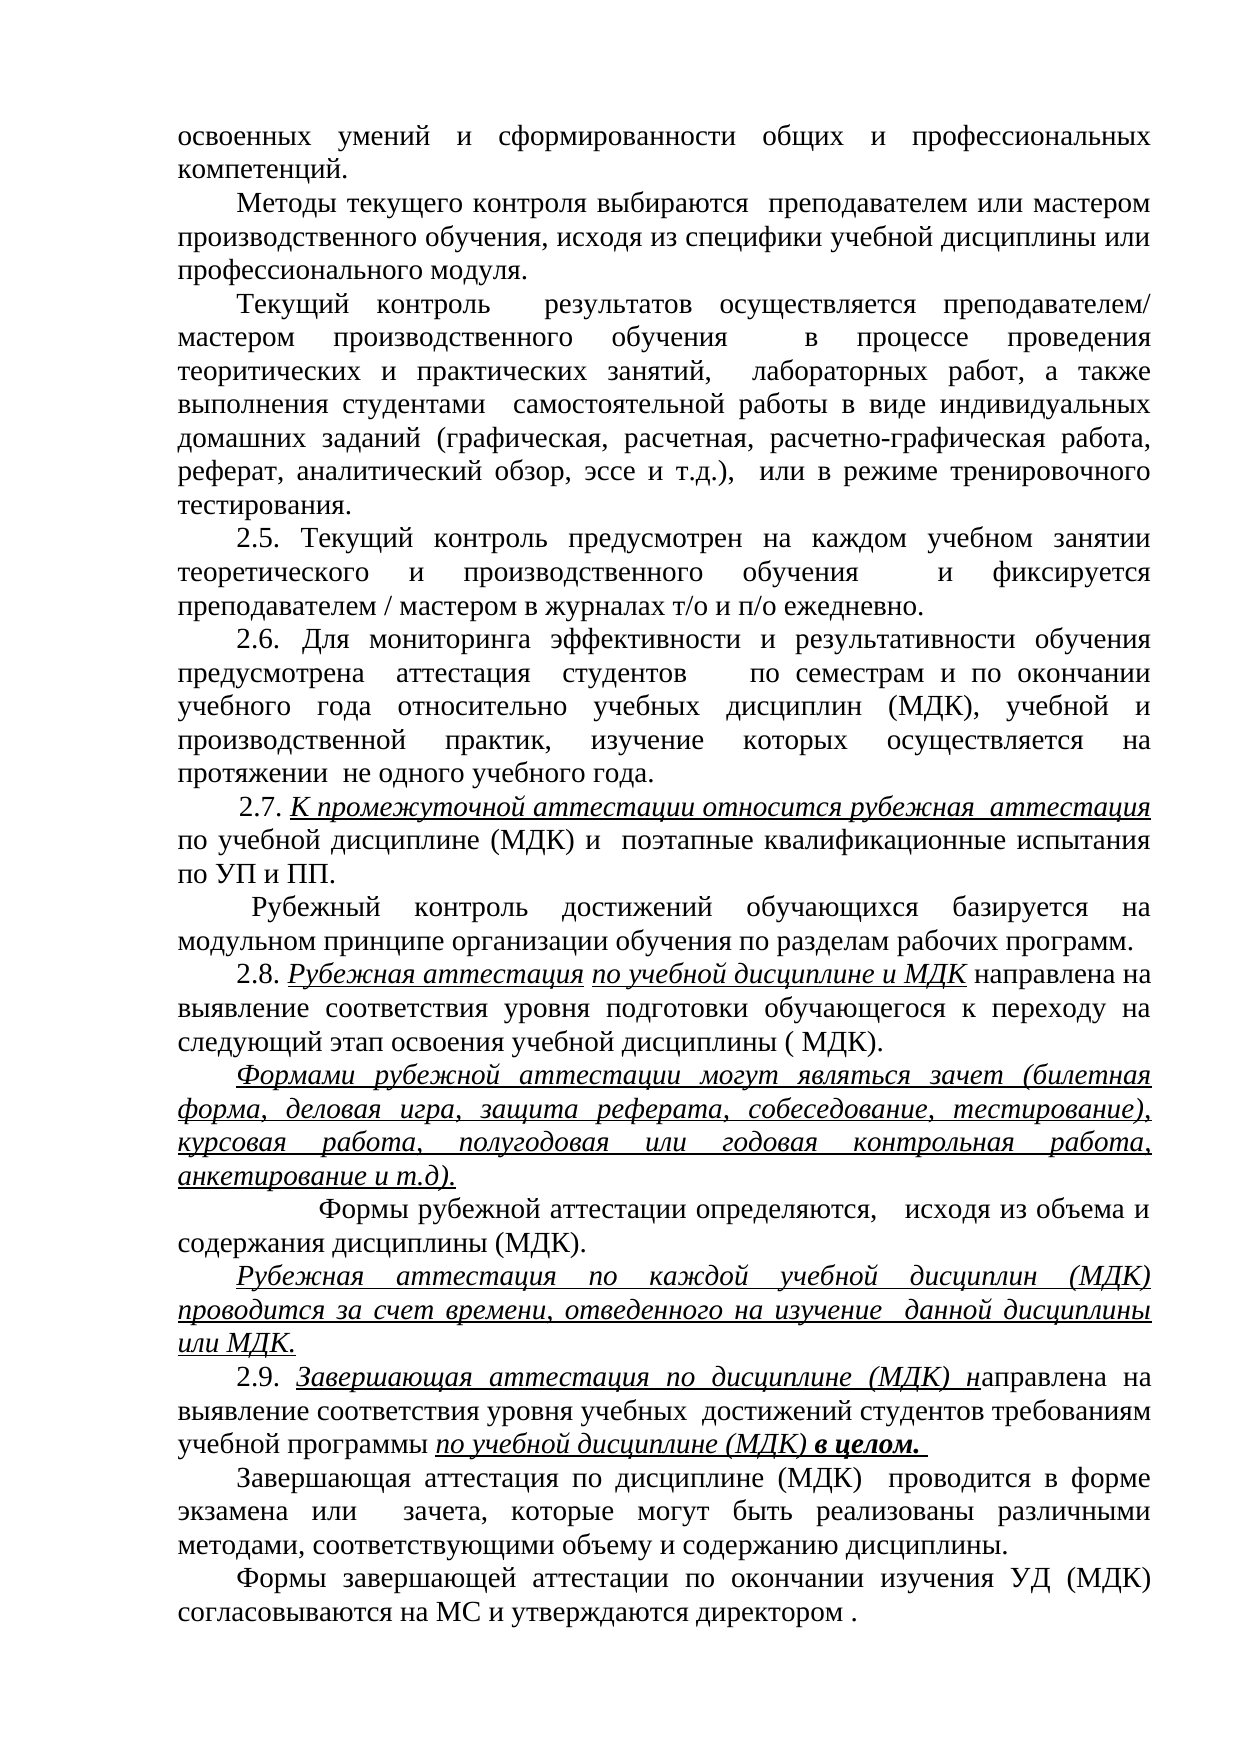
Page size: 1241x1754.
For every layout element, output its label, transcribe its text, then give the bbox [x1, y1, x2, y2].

text Формами рубежной аттестации могут являться зачет (билетная форма, деловая игра, защита реферата, собеседование, тестирование), курсовая работа, полугодовая или годовая контрольная работа, анкетирование и т.д). [177, 1154, 1152, 1191]
text Формами рубежной аттестации могут являться зачет (билетная форма, деловая игра, защита реферата, собеседование, тестирование), курсовая работа, полугодовая или годовая контрольная работа, анкетирование и т.д). [177, 1057, 1152, 1120]
text Формами рубежной аттестации могут являться зачет (билетная форма, деловая игра, защита реферата, собеседование, тестирование), курсовая работа, полугодовая или годовая контрольная работа, анкетирование и т.д). [177, 1121, 1152, 1153]
text Формы завершающей аттестации по окончании изучения УД (МДК) согласовываются на МС и утверждаются директором . [177, 1560, 1152, 1627]
text 2.7. К промежуточной аттестации относится рубежная аттестация по учебной дисциплине (МДК) и поэтапные квалификационные испытания по УП и ПП. [177, 789, 1152, 889]
text 2.9. Завершающая аттестация по дисциплине (МДК) направлена на выявление соответствия уровня учебных достижений студентов требованиям учебной программы по учебной дисциплине (МДК) в целом. [177, 1359, 1152, 1460]
text Текущий контроль результатов осуществляется преподавателем/ мастером производственного обучения в процессе проведения теоритических и практических занятий, лабораторных работ, а также выполнения студентами самостоятельной работы в виде индивидуальных домашних заданий (графическая, расчетная, расчетно-графическая работа, реферат, аналитический обзор, эссе и т.д.), или в режиме тренировочного тестирования. [177, 286, 1152, 521]
text Формы рубежной аттестации определяются, исходя из объема и содержания дисциплины (МДК). [177, 1191, 1152, 1258]
text Рубежная аттестация по каждой учебной дисциплин (МДК) проводится за счет времени, отведенного на изучение данной дисциплины или МДК. [177, 1258, 1152, 1321]
text 2.5. Текущий контроль предусмотрен на каждом учебном занятии теоретического и производственного обучения и фиксируется преподавателем / мастером в журналах т/о и п/о ежедневно. [177, 521, 1152, 621]
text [177, 118, 1152, 185]
text Рубежный контроль достижений обучающихся базируется на модульном принципе организации обучения по разделам рабочих программ. [177, 889, 1152, 957]
text 2.6. Для мониторинга эффективности и результативности обучения предусмотрена аттестация студентов по семестрам и по окончании учебного года относительно учебных дисциплин (МДК), учебной и производственной практик, изучение которых осуществляется на протяжении не одного учебного года. [177, 621, 1152, 789]
text Рубежная аттестация по каждой учебной дисциплин (МДК) проводится за счет времени, отведенного на изучение данной дисциплины или МДК. [177, 1322, 1152, 1359]
text Завершающая аттестация по дисциплине (МДК) проводится в форме экзамена или зачета, которые могут быть реализованы различными методами, соответствующими объему и содержанию дисциплины. [177, 1460, 1152, 1560]
text 2.8. Рубежная аттестация по учебной дисциплине и МДК направлена на выявление соответствия уровня подготовки обучающегося к переходу на следующий этап освоения учебной дисциплины ( МДК). [177, 957, 1152, 1057]
text Методы текущего контроля выбираются преподавателем или мастером производственного обучения, исходя из специфики учебной дисциплины или профессионального модуля. [177, 185, 1152, 286]
